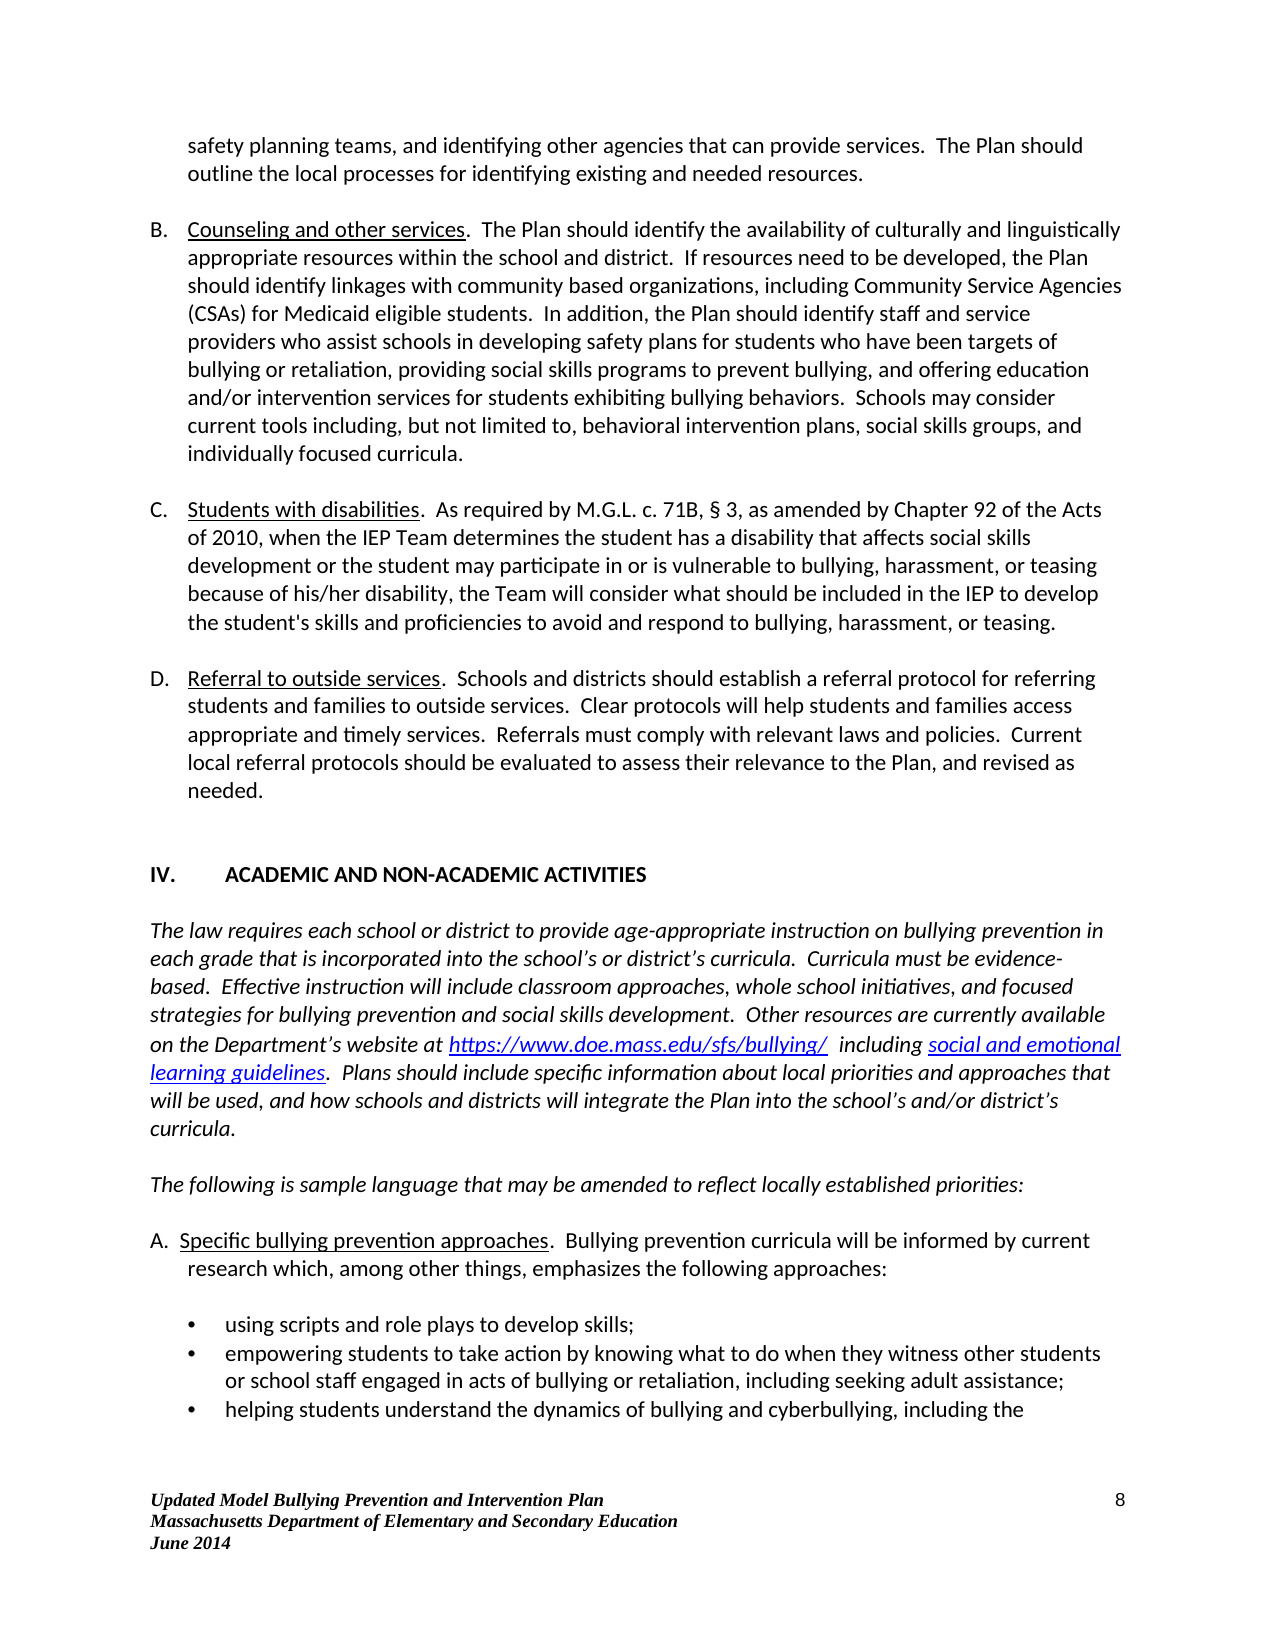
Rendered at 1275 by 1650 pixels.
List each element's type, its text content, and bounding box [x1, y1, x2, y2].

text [150, 131, 1125, 187]
list using scripts and role plays to develop skills; [187, 1311, 1125, 1339]
text B. Counseling and other services. The Plan should identify the availability of culturally and linguistically appropriate resources within the school and district. If resources need to be developed, the Plan should identify linkages with community based organizations, including Community Service Agencies (CSAs) for Medicaid eligible students. In addition, the Plan should identify staff and service providers who assist schools in developing safety plans for students who have been targets of bullying or retaliation, providing social skills programs to prevent bullying, and offering education and/or intervention services for students exhibiting bullying behaviors. Schools may consider current tools including, but not limited to, behavioral intervention plans, social skills groups, and individually focused curricula. [150, 215, 1125, 467]
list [187, 1395, 1125, 1423]
text D. Referral to outside services. Schools and districts should establish a referral protocol for referring students and families to outside services. Clear protocols will help students and families access appropriate and timely services. Referrals must comply with relevant laws and policies. Current local referral protocols should be evaluated to assess their relevance to the Plan, and revised as needed. [150, 664, 1125, 804]
text IV. ACADEMIC AND NON-ACADEMIC ACTIVITIES [150, 860, 1125, 888]
text C. Students with disabilities. As required by M.G.L. c. 71B, § 3, as amended by Chapter 92 of the Acts of 2010, when the IEP Team determines the student has a disability that affects social skills development or the student may participate in or is vulnerable to bullying, harassment, or teasing because of his/her disability, the Team will consider what should be included in the IEP to develop the student's skills and proficiencies to avoid and respond to bullying, harassment, or teasing. [150, 496, 1125, 636]
list empowering students to take action by knowing what to do when they witness other students or school staff engaged in acts of bullying or retaliation, including seeking adult assistance; [187, 1339, 1125, 1395]
text The following is sample language that may be amended to reflect locally established priorities: [150, 1171, 1125, 1198]
text A. Specific bullying prevention approaches. Bullying prevention curricula will be informed by current research which, among other things, emphasizes the following approaches: [150, 1227, 1125, 1283]
text The law requires each school or district to provide age-appropriate instruction on bullying prevention in each grade that is incorporated into the school’s or district’s curricula. Curricula must be evidence-based. Effective instruction will include classroom approaches, whole school initiatives, and focused strategies for bullying prevention and social skills development. Other resources are currently available on the Department’s website at https://www.doe.mass.edu/sfs/bullying/ including social and emotional learning guidelines. Plans should include specific information about local priorities and approaches that will be used, and how schools and districts will integrate the Plan into the school’s and/or district’s curricula. [150, 916, 1125, 1142]
